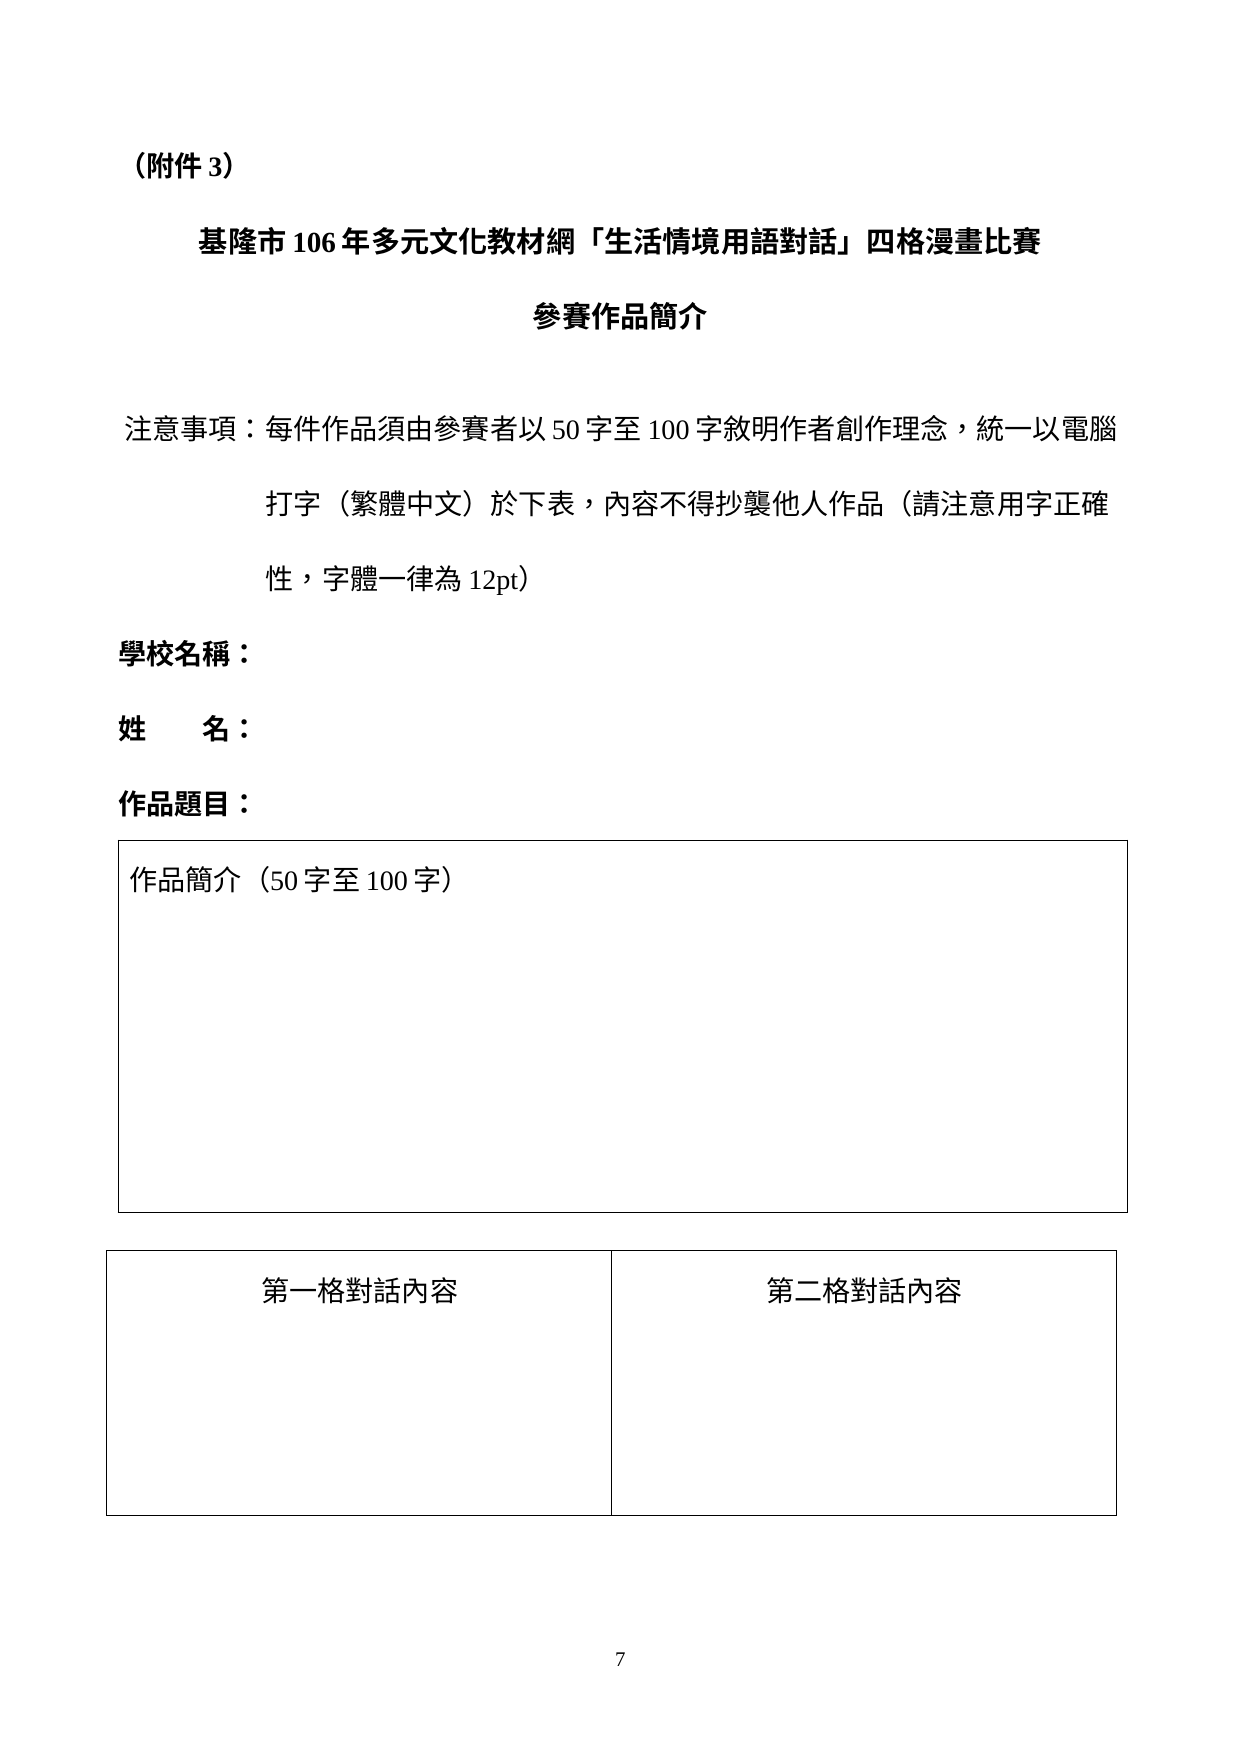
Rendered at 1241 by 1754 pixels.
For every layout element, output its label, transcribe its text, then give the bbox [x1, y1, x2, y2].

text 作品題目： [118, 764, 1122, 839]
table_header 第二格對話內容 [612, 1251, 1116, 1515]
table_header 作品簡介（50字至100字） [119, 841, 1127, 1212]
text 學校名稱： [118, 614, 1122, 689]
text 參賽作品簡介 [118, 277, 1122, 352]
text （附件3） [118, 127, 1122, 202]
text 基隆市106年多元文化教材網「生活情境用語對話」四格漫畫比賽 [118, 202, 1122, 277]
text 姓 名： [118, 689, 1122, 764]
text 注意事項：每件作品須由參賽者以50字至100字敘明作者創作理念，統一以電腦打字（繁體中文）於下表，內容不得抄襲他人作品（請注意用字正確性，字體一律為12pt） [124, 389, 1122, 614]
table_header 第一格對話內容 [107, 1251, 611, 1515]
